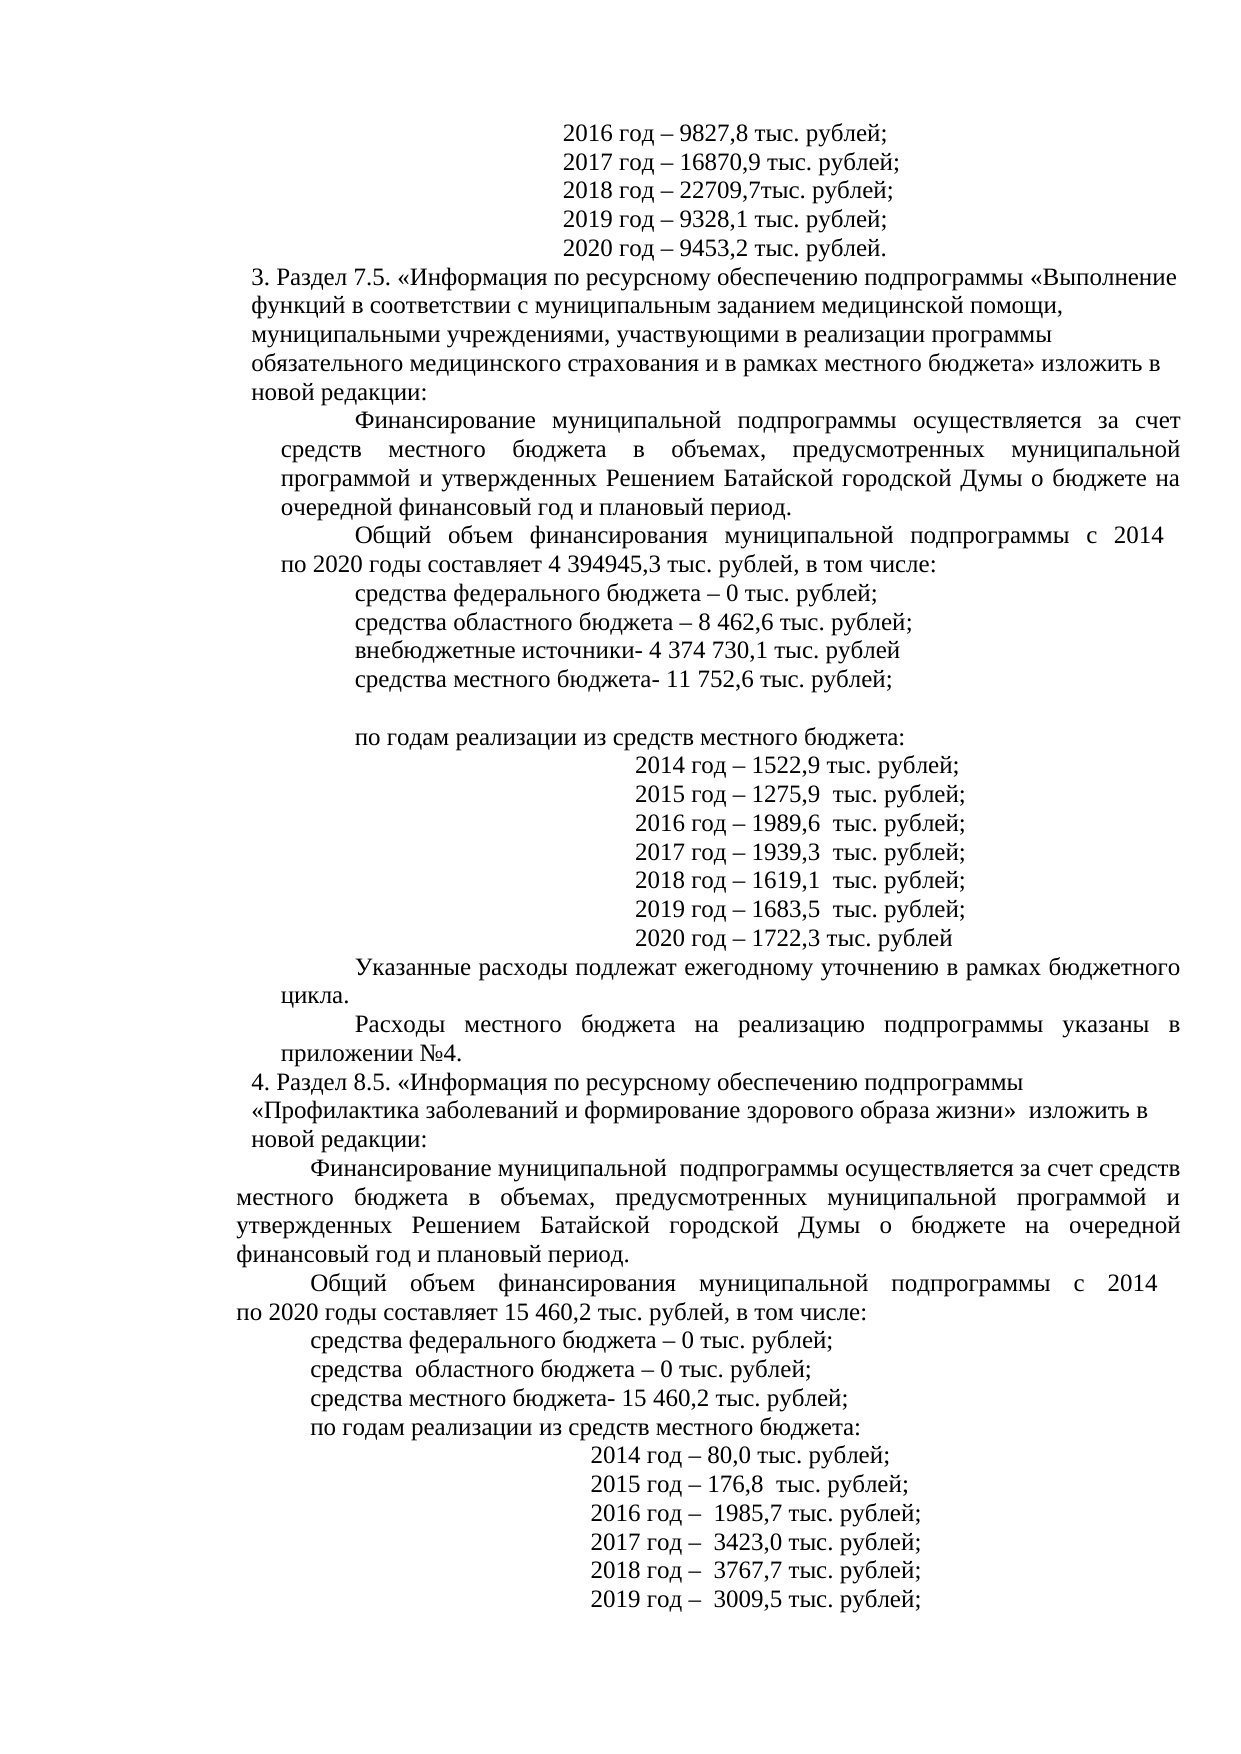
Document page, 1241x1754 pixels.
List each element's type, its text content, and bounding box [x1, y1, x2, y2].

text 2017 год – 3423,0 тыс. рублей; [236, 1527, 1181, 1556]
text 2017 год – 16870,9 тыс. рублей; [250, 147, 1181, 176]
text средства местного бюджета- 11 752,6 тыс. рублей; [281, 664, 1181, 693]
text средства местного бюджета- 15 460,2 тыс. рублей; [236, 1383, 1181, 1412]
text средства федерального бюджета – 0 тыс. рублей; [281, 578, 1181, 607]
text 2018 год – 3767,7 тыс. рублей; [236, 1556, 1181, 1584]
text 2018 год – 1619,1 тыс. рублей; [281, 866, 1181, 894]
text по годам реализации из средств местного бюджета: [281, 722, 1181, 751]
text средства областного бюджета – 0 тыс. рублей; [236, 1354, 1181, 1383]
text 2019 год – 1683,5 тыс. рублей; [281, 894, 1181, 923]
text 2016 год – 1985,7 тыс. рублей; [236, 1498, 1181, 1527]
text 2020 год – 9453,2 тыс. рублей. [250, 233, 1181, 262]
text внебюджетные источники- 4 374 730,1 тыс. рублей [281, 636, 1181, 664]
text Указанные расходы подлежат ежегодному уточнению в рамках бюджетного цикла. [281, 952, 1181, 1009]
text по годам реализации из средств местного бюджета: [236, 1412, 1181, 1441]
text 2015 год – 1275,9 тыс. рублей; [281, 779, 1181, 808]
text Расходы местного бюджета на реализацию подпрограммы указаны в приложении №4. [281, 1009, 1181, 1067]
text 2016 год – 9827,8 тыс. рублей; [250, 118, 1181, 147]
text 2015 год – 176,8 тыс. рублей; [236, 1469, 1181, 1498]
text 2019 год – 3009,5 тыс. рублей; [236, 1584, 1181, 1613]
text 2016 год – 1989,6 тыс. рублей; [281, 808, 1181, 837]
text 2014 год – 1522,9 тыс. рублей; [281, 751, 1181, 779]
text Общий объем финансирования муниципальной подпрограммы с 2014 по 2020 годы составляет 4 394945,3 тыс. рублей, в том числе: [281, 521, 1181, 578]
text средства областного бюджета – 8 462,6 тыс. рублей; [281, 607, 1181, 636]
text 4. Раздел 8.5. «Информация по ресурсному обеспечению подпрограммы «Профилактика заболеваний и формирование здорового образа жизни» изложить в новой редакции: [251, 1067, 1181, 1153]
text 3. Раздел 7.5. «Информация по ресурсному обеспечению подпрограммы «Выполнение функций в соответствии с муниципальным заданием медицинской помощи, муниципальными учреждениями, участвующими в реализации программы обязательного медицинского страхования и в рамках местного бюджета» изложить в новой редакции: [251, 262, 1181, 406]
text Общий объем финансирования муниципальной подпрограммы с 2014 по 2020 годы составляет 15 460,2 тыс. рублей, в том числе: [236, 1268, 1181, 1326]
text 2014 год – 80,0 тыс. рублей; [236, 1441, 1181, 1469]
text 2017 год – 1939,3 тыс. рублей; [281, 837, 1181, 866]
text 2020 год – 1722,3 тыс. рублей [281, 923, 1181, 952]
text 2018 год – 22709,7тыс. рублей; [250, 176, 1181, 204]
text 2019 год – 9328,1 тыс. рублей; [250, 204, 1181, 233]
text средства федерального бюджета – 0 тыс. рублей; [236, 1326, 1181, 1354]
